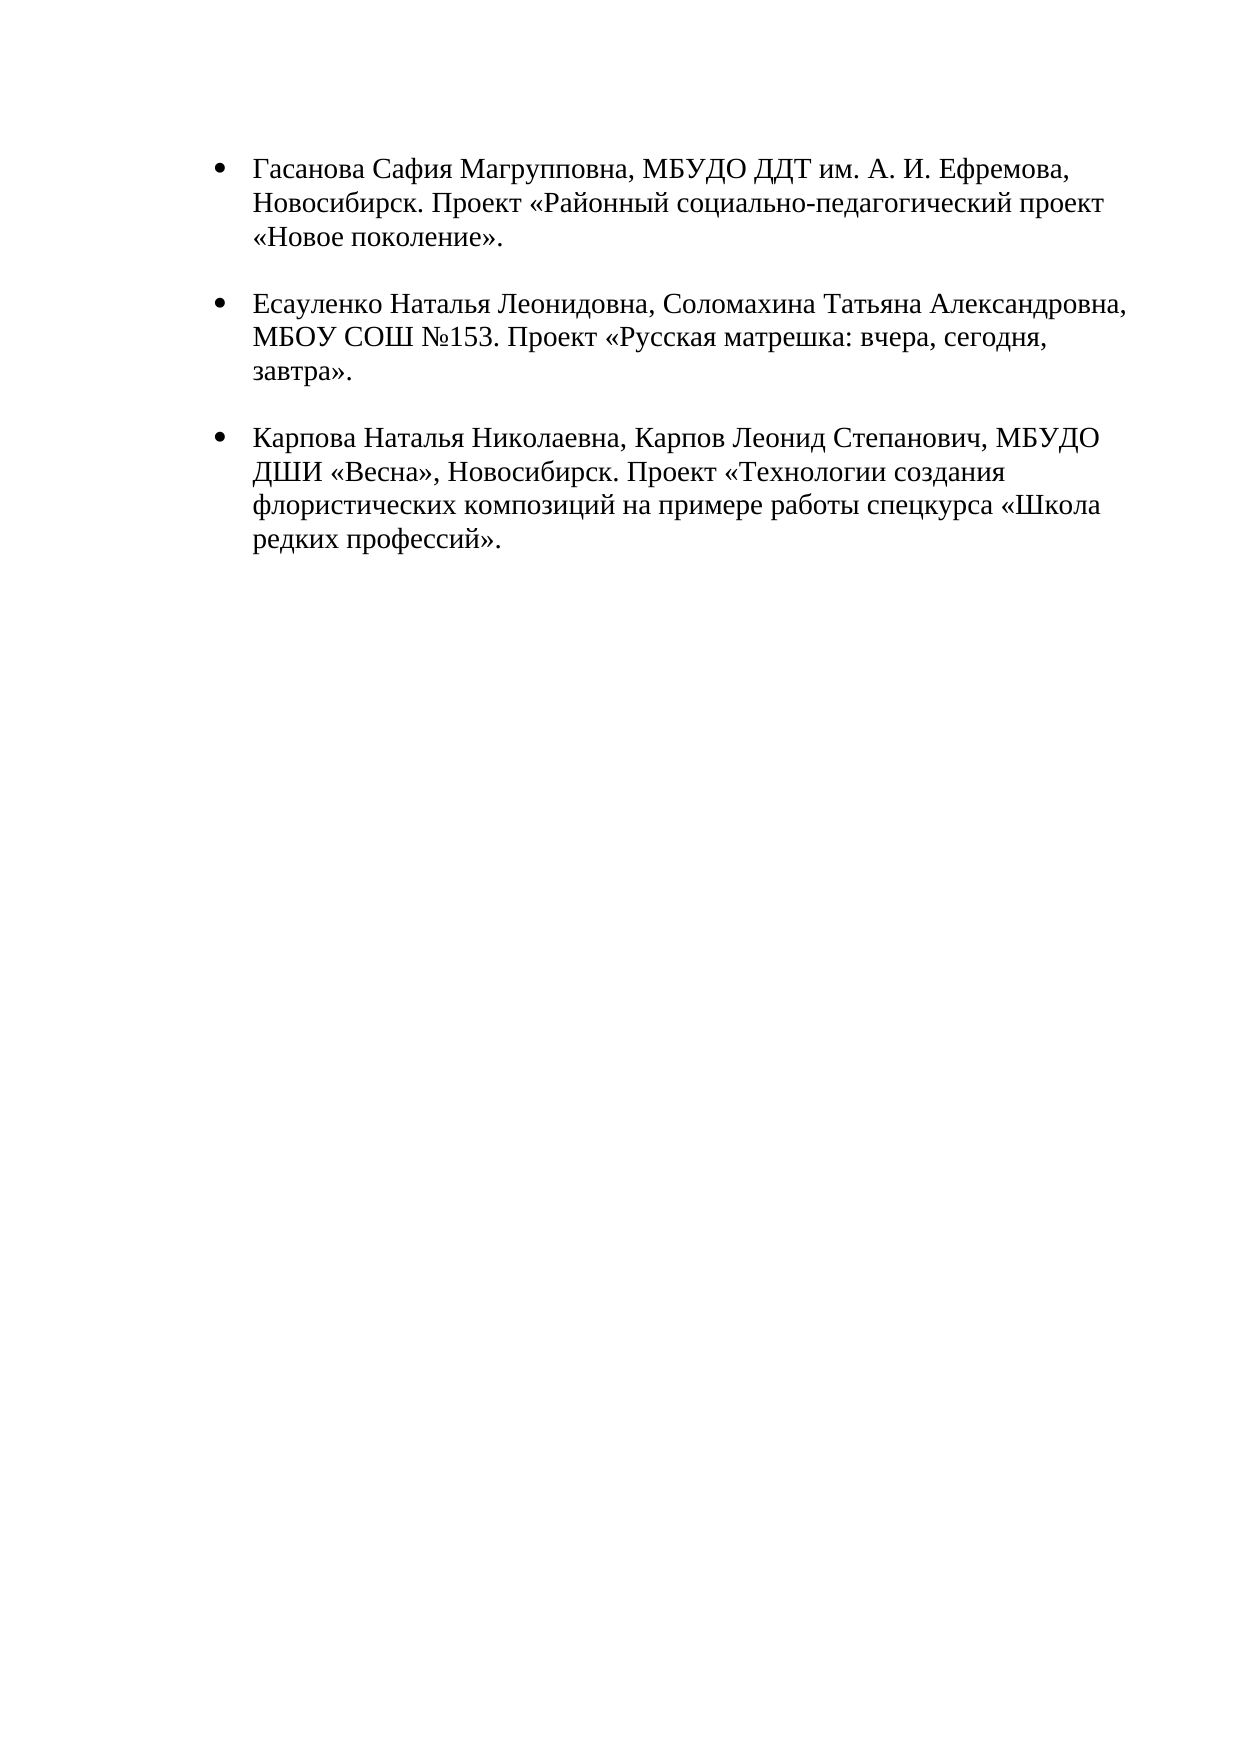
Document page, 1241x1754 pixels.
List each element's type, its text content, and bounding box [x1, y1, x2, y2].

list Гасанова Сафия Магрупповна, МБУДО ДДТ им. А. И. Ефремова, Новосибирск. Проект «Районный социально-педагогический проект «Новое поколение». [215, 152, 1152, 252]
list Есауленко Наталья Леонидовна, Соломахина Татьяна Александровна, МБОУ СОШ №153. Проект «Русская матрешка: вчера, сегодня, завтра». [215, 286, 1152, 387]
list Карпова Наталья Николаевна, Карпов Леонид Степанович, МБУДО ДШИ «Весна», Новосибирск. Проект «Технологии создания флористических композиций на примере работы спецкурса «Школа редких профессий». [215, 420, 1152, 554]
